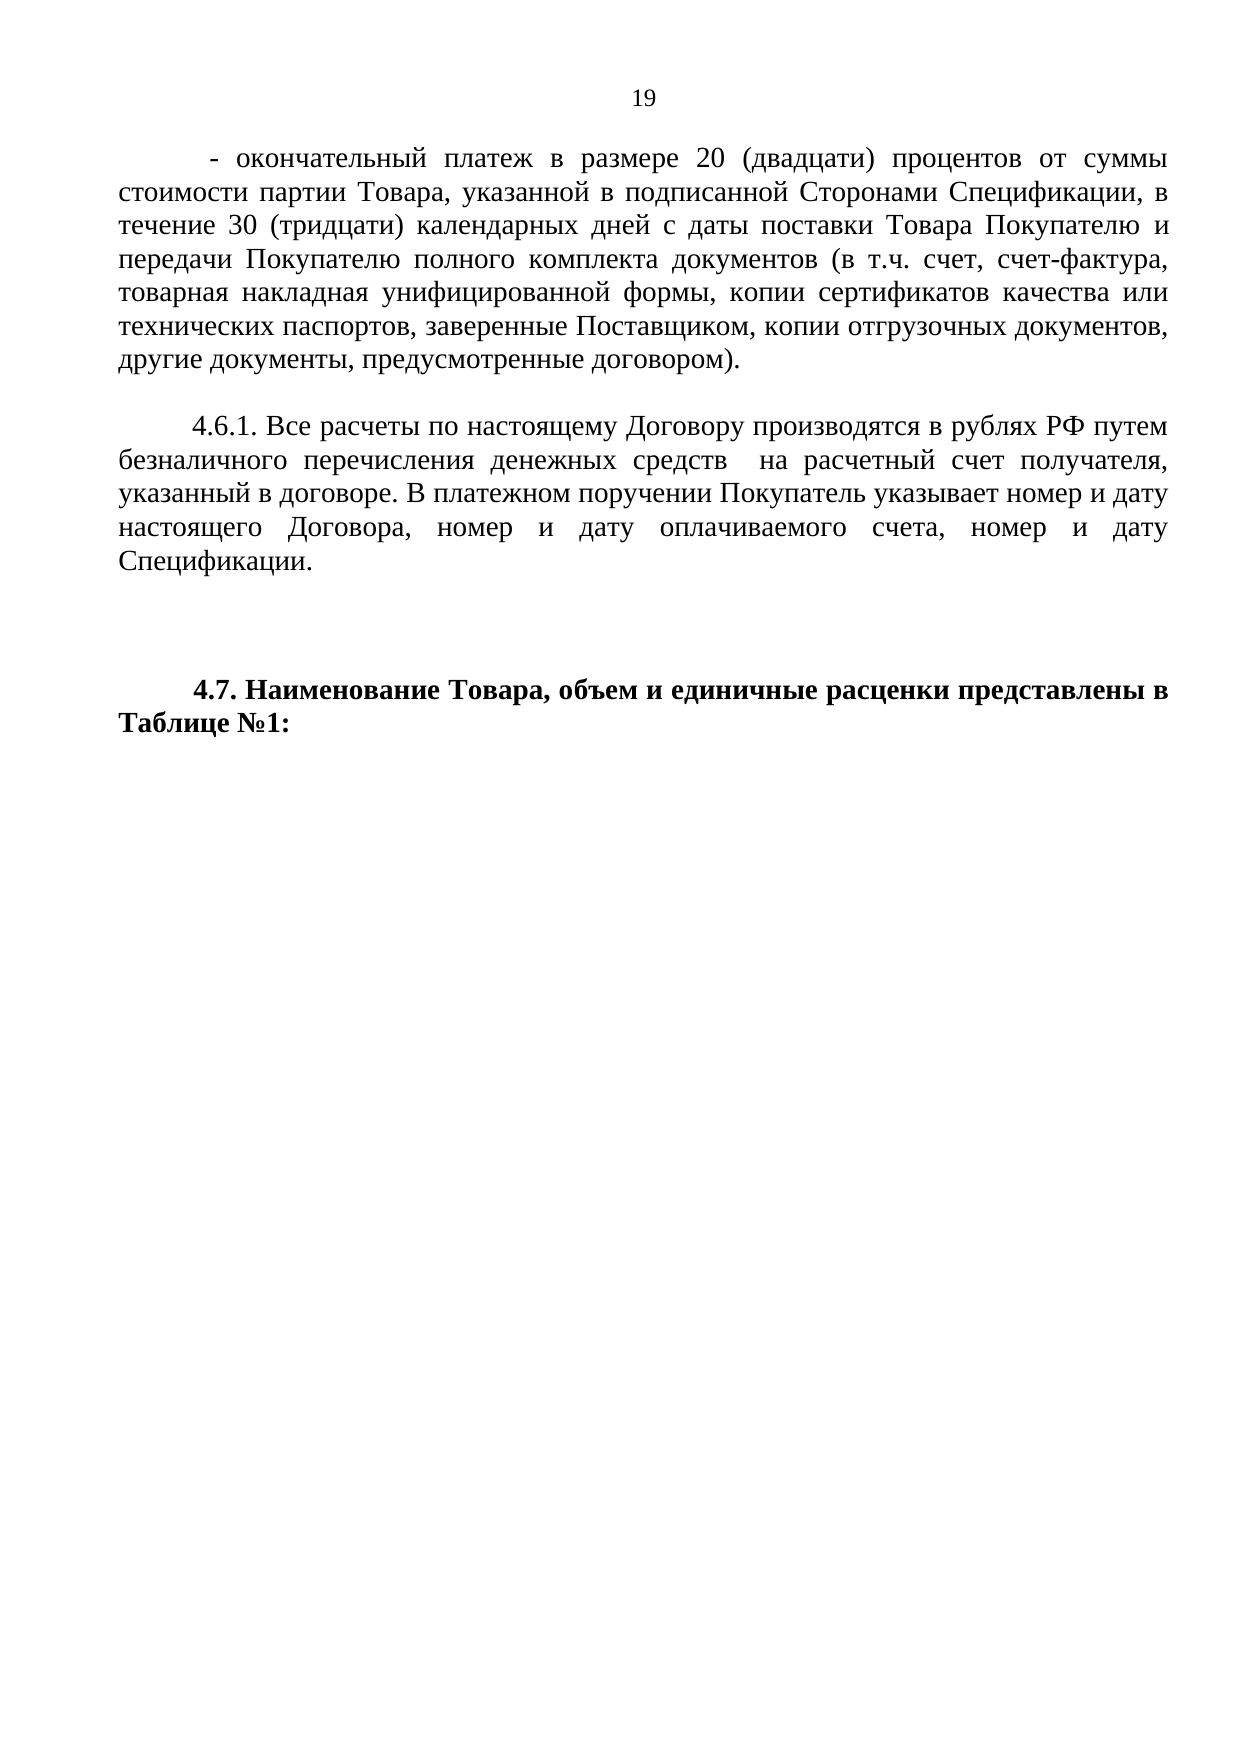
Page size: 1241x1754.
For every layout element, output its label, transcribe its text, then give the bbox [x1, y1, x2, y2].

list 4.6.1. Все расчеты по настоящему Договору производятся в рублях РФ путем безналичного перечисления денежных средств на расчетный счет получателя, указанный в договоре. В платежном поручении Покупатель указывает номер и дату настоящего Договора, номер и дату оплачиваемого счета, номер и дату Спецификации. [118, 408, 1169, 576]
text - окончательный платеж в размере 20 (двадцати) процентов от суммы стоимости партии Товара, указанной в подписанной Сторонами Спецификации, в течение 30 (тридцати) календарных дней с даты поставки Товара Покупателю и передачи Покупателю полного комплекта документов (в т.ч. счет, счет-фактура, товарная накладная унифицированной формы, копии сертификатов качества или технических паспортов, заверенные Поставщиком, копии отгрузочных документов, другие документы, предусмотренные договором). [118, 140, 1169, 375]
text 4.7. Наименование Товара, объем и единичные расценки представлены в Таблице №1: [118, 672, 1169, 739]
